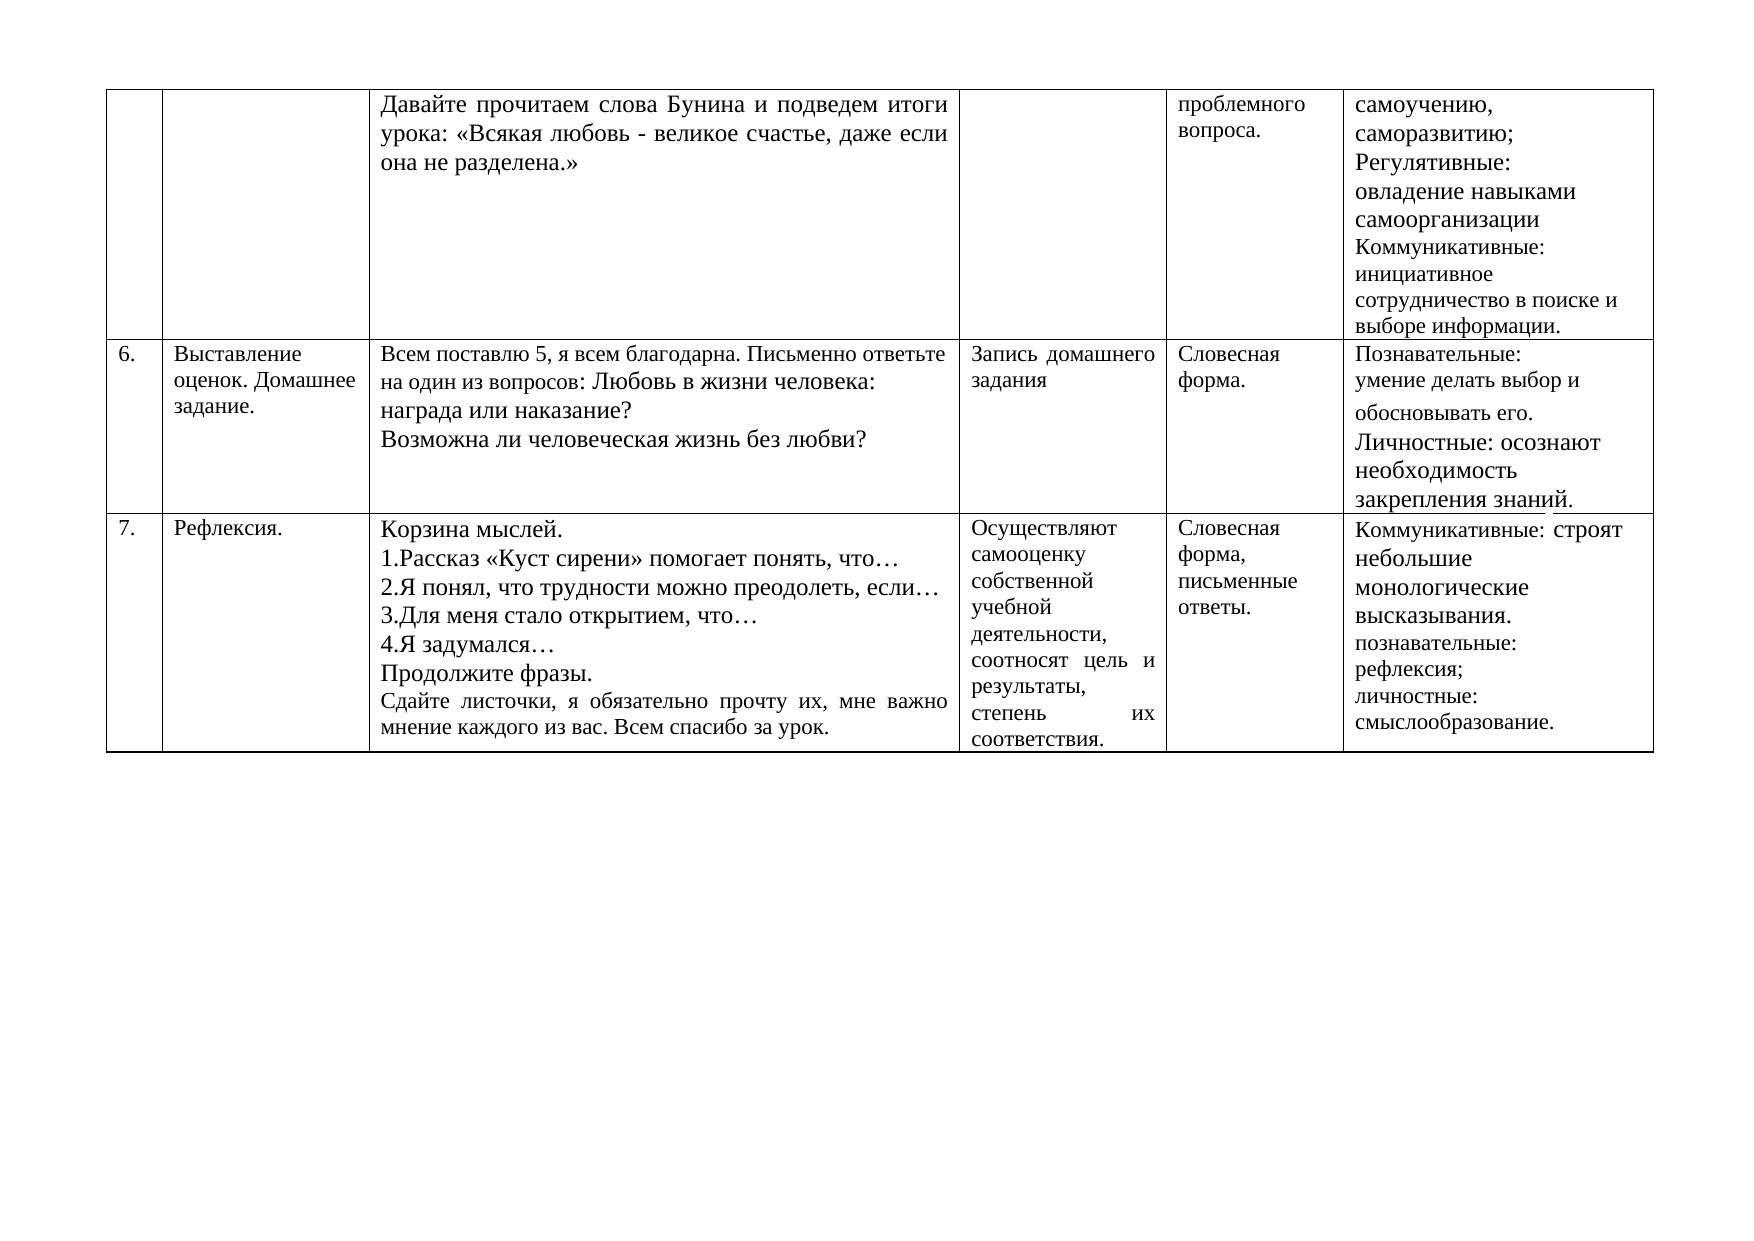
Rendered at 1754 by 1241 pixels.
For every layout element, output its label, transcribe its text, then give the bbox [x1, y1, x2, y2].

table_cell Всем поставлю 5, я всем благодарна. Письменно ответьте на один из вопросов: Любовь в жизни человека: награда или наказание? Возможна ли человеческая жизнь без любви? [370, 340, 959, 513]
table_cell Коммуникативные: строят небольшие монологические высказывания. познавательные: рефлексия; личностные: смыслообразование. [1344, 514, 1653, 751]
table_cell Запись домашнего задания [960, 340, 1166, 513]
table_cell Познавательные: умение делать выбор и обосновывать его. Личностные: осознают необходимость закрепления знаний. [1344, 340, 1653, 513]
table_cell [1344, 90, 1653, 339]
table_cell Словесная форма, письменные ответы. [1167, 514, 1343, 751]
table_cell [370, 90, 959, 339]
table_cell Осуществляют самооценку собственной учебной деятельности, соотносят цель и результаты, степень их соответствия. [960, 514, 1166, 751]
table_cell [960, 90, 1166, 339]
table_cell Корзина мыслей. 1.Рассказ «Куст сирени» помогает понять, что… 2.Я понял, что трудности можно преодолеть, если… 3.Для меня стало открытием, что… 4.Я задумался… Продолжите фразы. Сдайте листочки, я обязательно прочту их, мне важно мнение каждого из вас. Всем спасибо за урок. [370, 514, 959, 751]
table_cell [163, 90, 369, 339]
table_cell 7. [107, 514, 162, 751]
table_cell 6. [107, 340, 162, 513]
table_cell Словесная форма. [1167, 340, 1343, 513]
table_cell 5. [107, 90, 162, 339]
table_cell Рефлексия. [163, 514, 369, 751]
table_cell Выставление оценок. Домашнее задание. [163, 340, 369, 513]
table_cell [1167, 90, 1343, 339]
